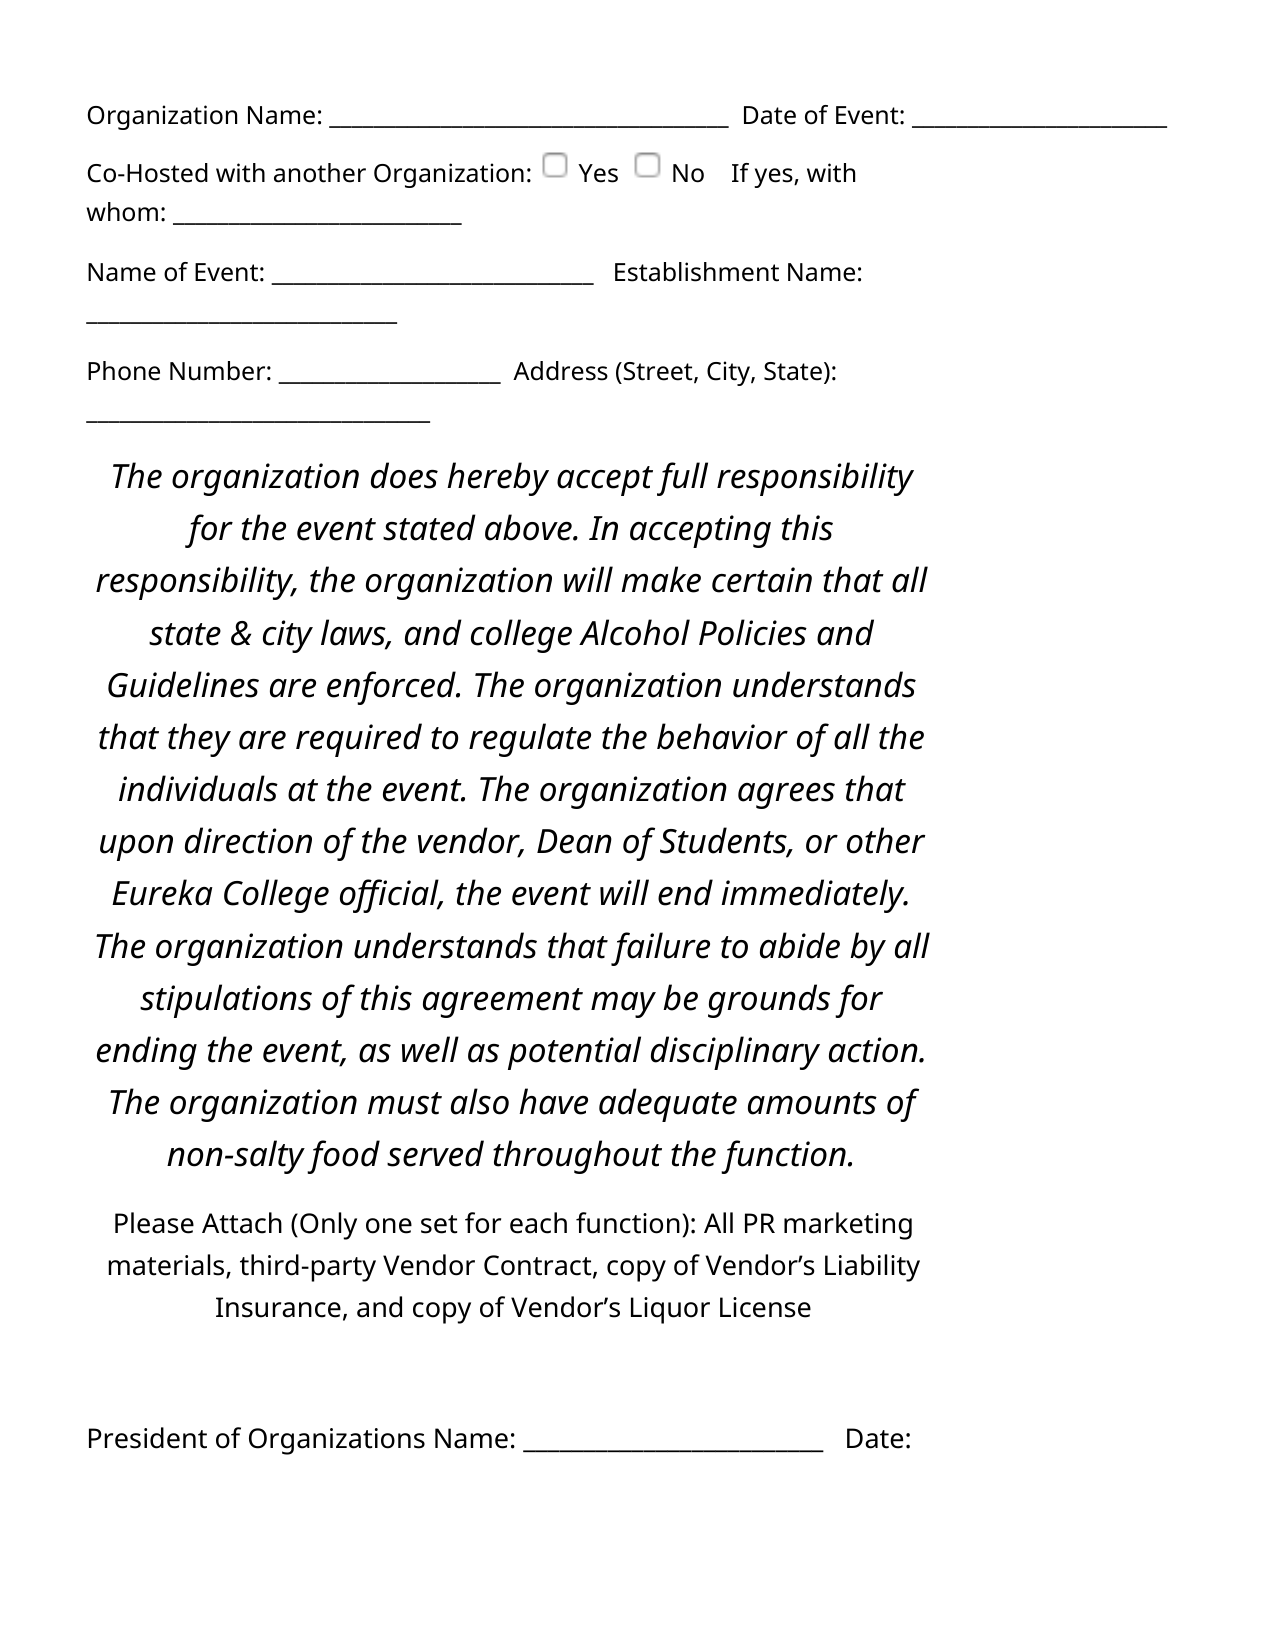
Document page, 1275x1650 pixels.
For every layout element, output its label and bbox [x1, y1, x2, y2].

table_header [75, 60, 952, 1456]
table_header [952, 60, 1230, 1456]
